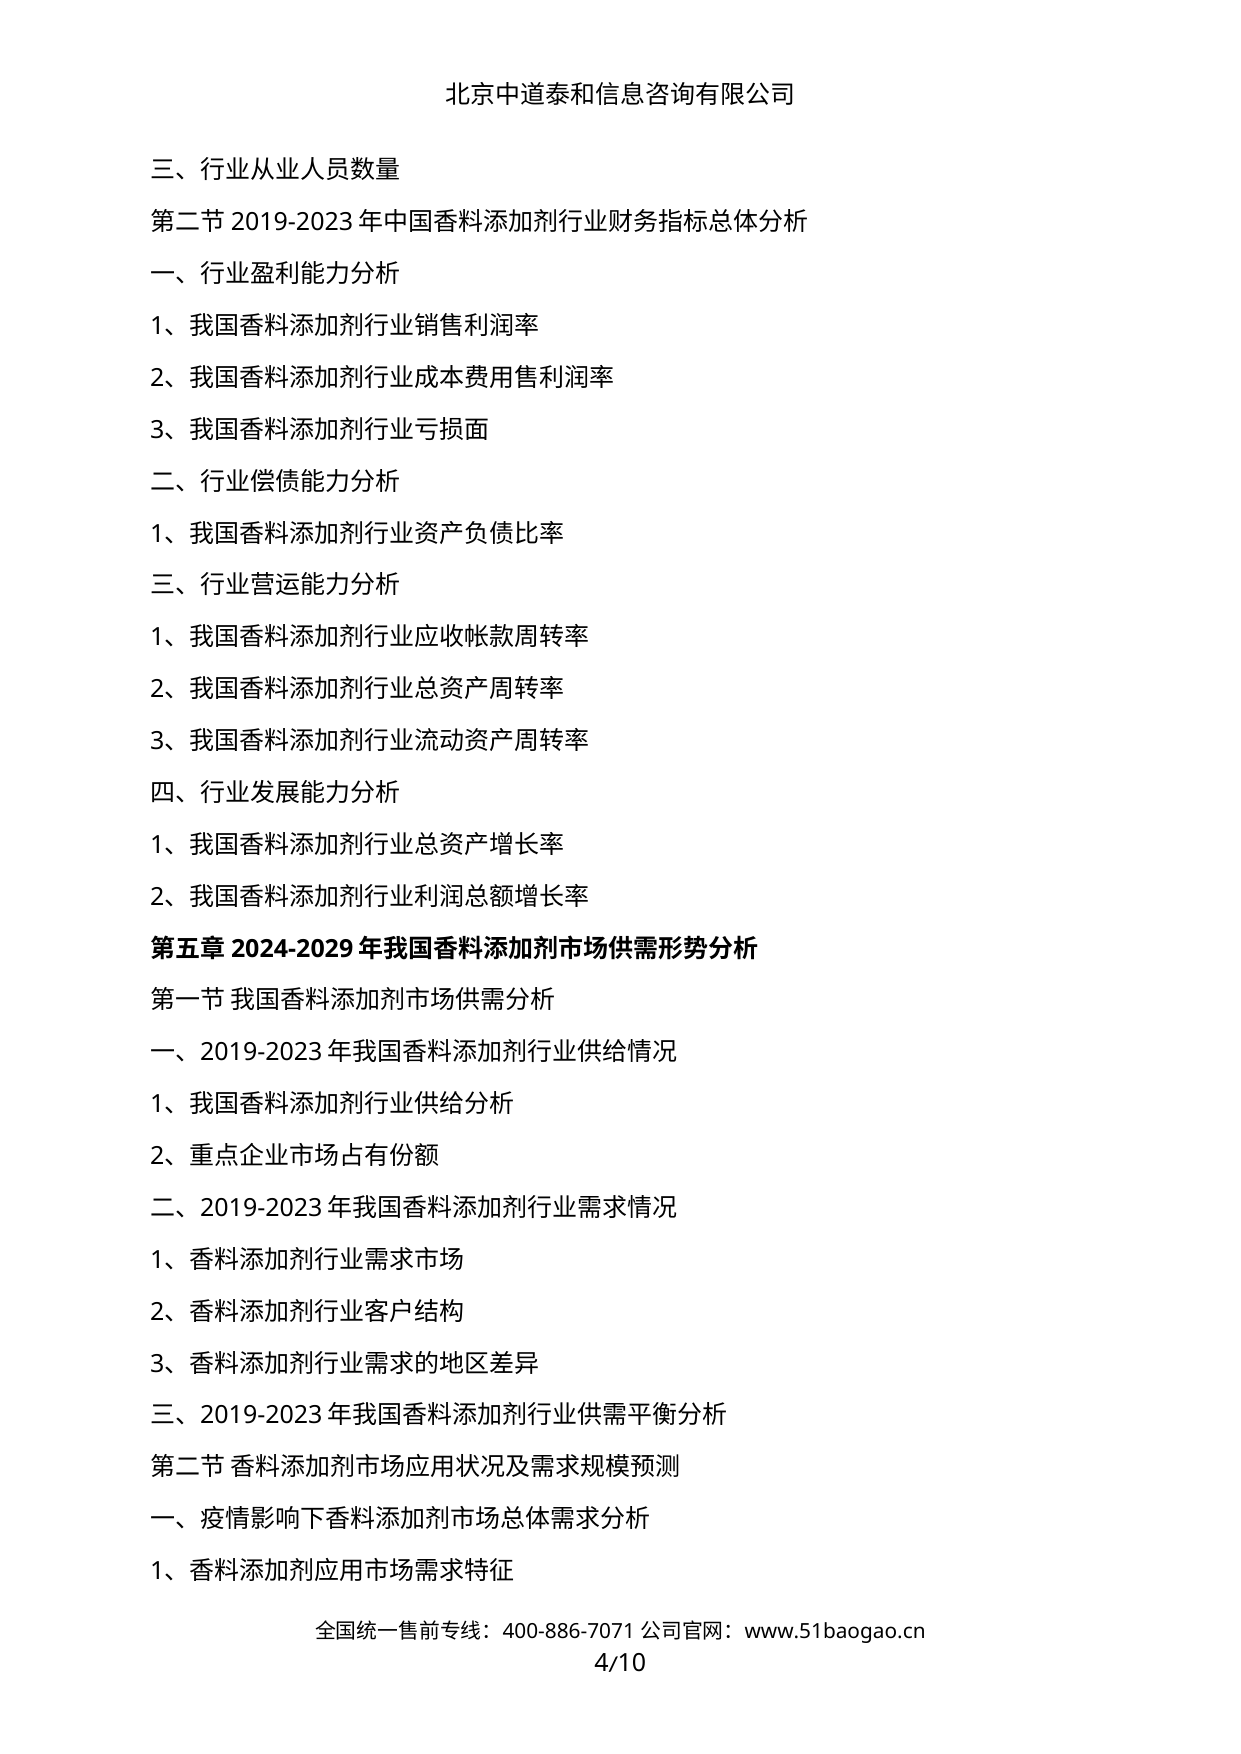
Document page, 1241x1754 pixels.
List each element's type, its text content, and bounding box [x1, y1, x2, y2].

text 2、香料添加剂行业客户结构 [150, 1291, 1090, 1327]
text 第五章 2024-2029年我国香料添加剂市场供需形势分析 [150, 928, 1090, 964]
text 一、行业盈利能力分析 [150, 254, 1090, 290]
text 1、我国香料添加剂行业供给分析 [150, 1084, 1090, 1120]
text 1、我国香料添加剂行业总资产增长率 [150, 824, 1090, 861]
text 1、香料添加剂应用市场需求特征 [150, 1551, 1090, 1587]
text 3、我国香料添加剂行业流动资产周转率 [150, 721, 1090, 757]
text 3、我国香料添加剂行业亏损面 [150, 409, 1090, 446]
text 四、行业发展能力分析 [150, 772, 1090, 809]
text 2、我国香料添加剂行业利润总额增长率 [150, 876, 1090, 912]
text 二、行业偿债能力分析 [150, 461, 1090, 497]
text 2、我国香料添加剂行业成本费用售利润率 [150, 357, 1090, 394]
text 1、香料添加剂行业需求市场 [150, 1239, 1090, 1276]
text 三、行业营运能力分析 [150, 565, 1090, 601]
text 3、香料添加剂行业需求的地区差异 [150, 1343, 1090, 1379]
text 第二节 2019-2023年中国香料添加剂行业财务指标总体分析 [150, 202, 1090, 238]
text 1、我国香料添加剂行业应收帐款周转率 [150, 617, 1090, 653]
text 2、我国香料添加剂行业总资产周转率 [150, 669, 1090, 705]
text 1、我国香料添加剂行业销售利润率 [150, 306, 1090, 342]
text 第一节 我国香料添加剂市场供需分析 [150, 980, 1090, 1016]
text 一、疫情影响下香料添加剂市场总体需求分析 [150, 1499, 1090, 1535]
text 一、2019-2023年我国香料添加剂行业供给情况 [150, 1032, 1090, 1068]
text 三、2019-2023年我国香料添加剂行业供需平衡分析 [150, 1395, 1090, 1431]
text 第二节 香料添加剂市场应用状况及需求规模预测 [150, 1447, 1090, 1483]
text 2、重点企业市场占有份额 [150, 1136, 1090, 1172]
text 三、行业从业人员数量 [150, 150, 1090, 186]
text 1、我国香料添加剂行业资产负债比率 [150, 513, 1090, 549]
text 二、2019-2023年我国香料添加剂行业需求情况 [150, 1187, 1090, 1224]
